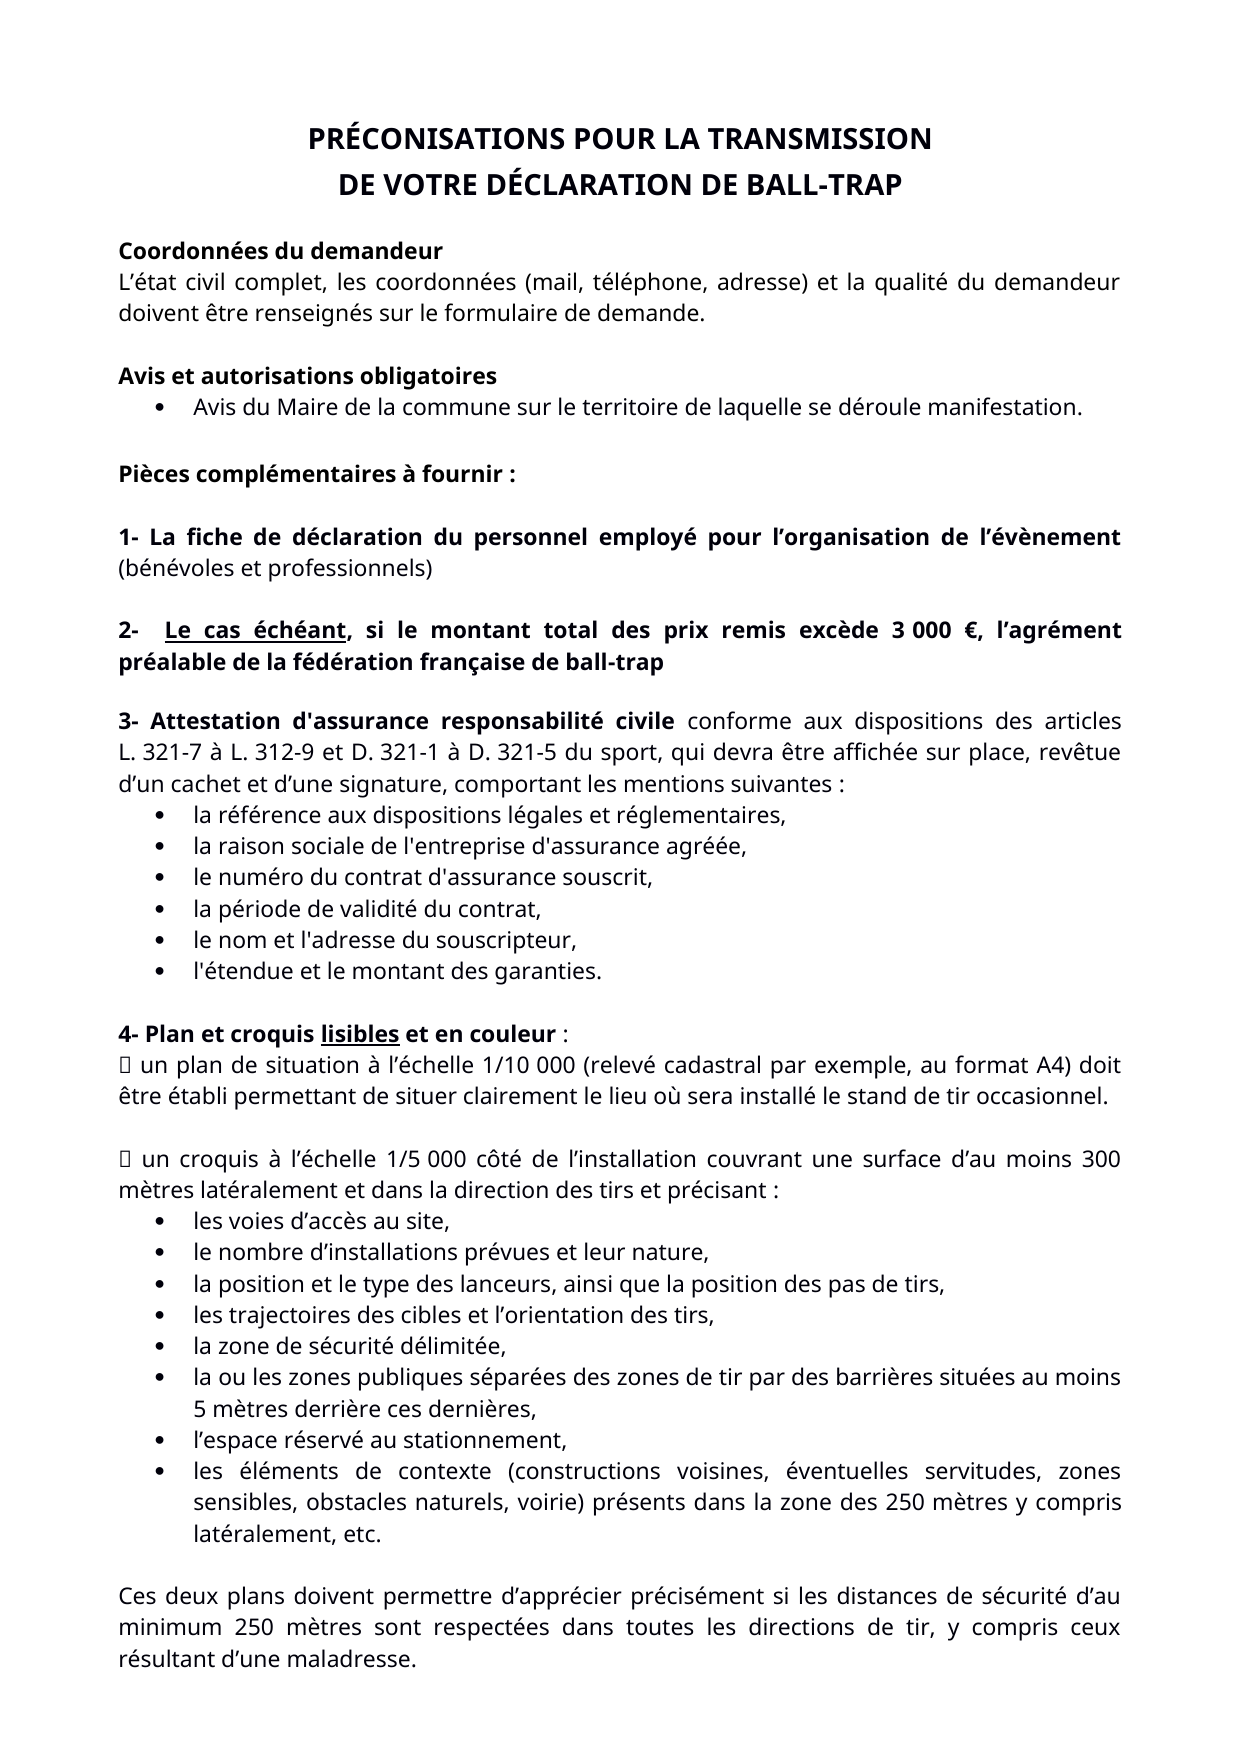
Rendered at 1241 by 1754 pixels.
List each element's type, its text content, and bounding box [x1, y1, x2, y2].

text 4- Plan et croquis lisibles et en couleur : [118, 1017, 1122, 1049]
list la ou les zones publiques séparées des zones de tir par des barrières situées au moins 5 mètres derrière ces dernières, [156, 1361, 1122, 1424]
text Avis et autorisations obligatoires [118, 360, 1122, 391]
text 1- La fiche de déclaration du personnel employé pour l’organisation de l’évènement (bénévoles et professionnels) [118, 521, 1122, 583]
list la zone de sécurité délimitée, [156, 1330, 1122, 1361]
list les voies d’accès au site, [156, 1205, 1122, 1236]
text L’état civil complet, les coordonnées (mail, téléphone, adresse) et la qualité du demandeur doivent être renseignés sur le formulaire de demande. [118, 266, 1122, 328]
text Ces deux plans doivent permettre d’apprécier précisément si les distances de sécurité d’au minimum 250 mètres sont respectées dans toutes les directions de tir, y compris ceux résultant d’une maladresse. [118, 1580, 1122, 1674]
text  un plan de situation à l’échelle 1/10 000 (relevé cadastral par exemple, au format A4) doit être établi permettant de situer clairement le lieu où sera installé le stand de tir occasionnel. [118, 1049, 1122, 1111]
text PRÉCONISATIONS POUR LA TRANSMISSION DE VOTRE DÉCLARATION DE BALL-TRAP [118, 118, 1122, 203]
list le numéro du contrat d'assurance souscrit, [156, 861, 1122, 892]
text 2- Le cas échéant, si le montant total des prix remis excède 3 000 €, l’agrément préalable de la fédération française de ball-trap [118, 614, 1122, 677]
list la période de validité du contrat, [156, 892, 1122, 924]
list le nom et l'adresse du souscripteur, [156, 924, 1122, 955]
list Avis du Maire de la commune sur le territoire de laquelle se déroule manifestation. [156, 391, 1122, 422]
list l’espace réservé au stationnement, [156, 1424, 1122, 1455]
list la position et le type des lanceurs, ainsi que la position des pas de tirs, [156, 1267, 1122, 1299]
text Pièces complémentaires à fournir : [118, 458, 1122, 489]
text  un croquis à l’échelle 1/5 000 côté de l’installation couvrant une surface d’au moins 300 mètres latéralement et dans la direction des tirs et précisant : [118, 1142, 1122, 1205]
list le nombre d’installations prévues et leur nature, [156, 1236, 1122, 1267]
list les éléments de contexte (constructions voisines, éventuelles servitudes, zones sensibles, obstacles naturels, voirie) présents dans la zone des 250 mètres y compris latéralement, etc. [156, 1455, 1122, 1549]
list la référence aux dispositions légales et réglementaires, [156, 799, 1122, 830]
list l'étendue et le montant des garanties. [156, 955, 1122, 986]
text 3- Attestation d'assurance responsabilité civile conforme aux dispositions des articles L. 321-7 à L. 312-9 et D. 321-1 à D. 321-5 du sport, qui devra être affichée sur place, revêtue d’un cachet et d’une signature, comportant les mentions suivantes : [118, 705, 1122, 799]
list la raison sociale de l'entreprise d'assurance agréée, [156, 830, 1122, 861]
list les trajectoires des cibles et l’orientation des tirs, [156, 1299, 1122, 1330]
text Coordonnées du demandeur [118, 235, 1122, 266]
